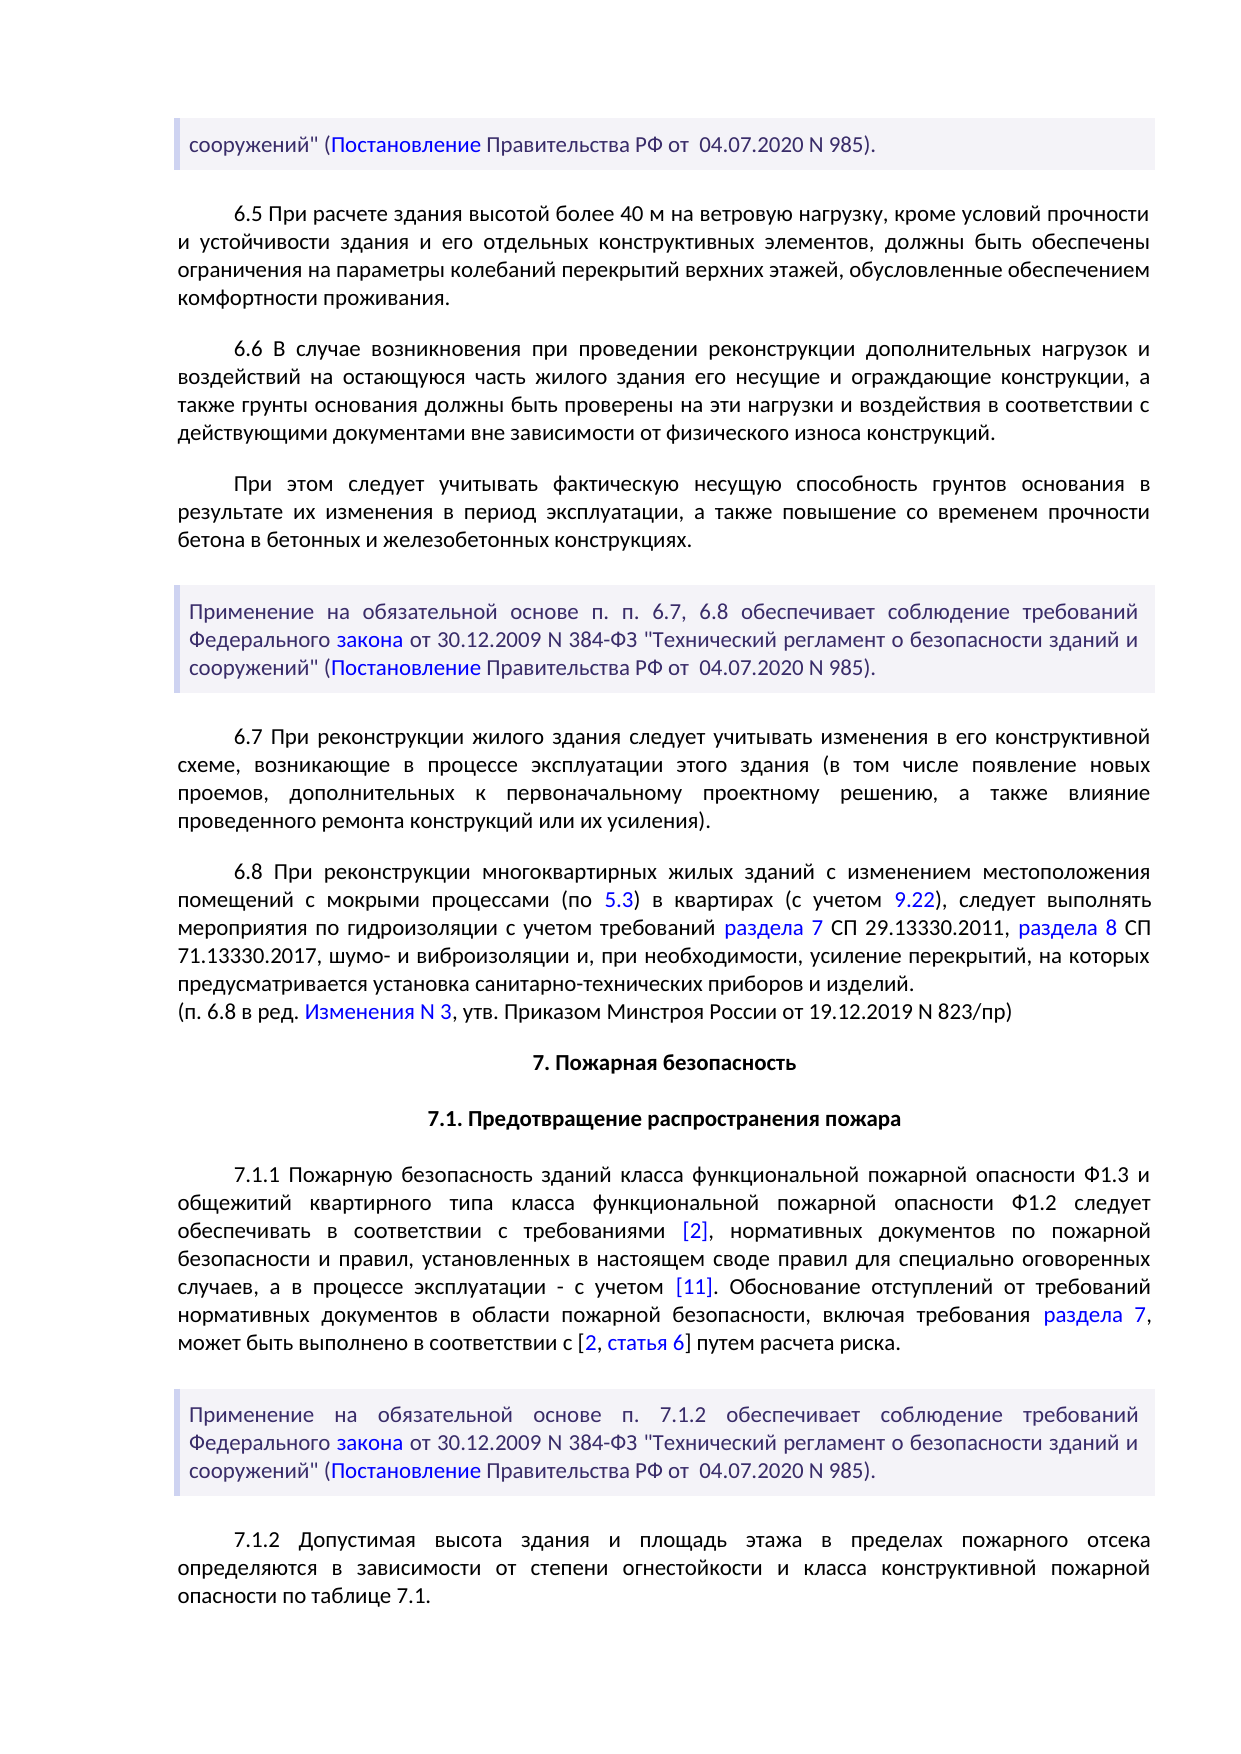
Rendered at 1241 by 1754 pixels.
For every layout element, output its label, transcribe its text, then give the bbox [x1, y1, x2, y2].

title 7. Пожарная безопасность [177, 1048, 1152, 1076]
text 6.5 При расчете здания высотой более 40 м на ветровую нагрузку, кроме условий прочности и устойчивости здания и его отдельных конструктивных элементов, должны быть обеспечены ограничения на параметры колебаний перекрытий верхних этажей, обусловленные обеспечением комфортности проживания. [177, 199, 1152, 311]
text При этом следует учитывать фактическую несущую способность грунтов основания в результате их изменения в период эксплуатации, а также повышение со временем прочности бетона в бетонных и железобетонных конструкциях. [177, 469, 1152, 553]
text (п. 6.8 в ред. Изменения N 3, утв. Приказом Минстроя России от 19.12.2019 N 823/пр) [177, 997, 1152, 1025]
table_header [180, 118, 1149, 170]
table_header Применение на обязательной основе п. 7.1.2 обеспечивает соблюдение требований Федерального закона от 30.12.2009 N 384-ФЗ "Технический регламент о безопасности зданий и сооружений" (Постановление Правительства РФ от 04.07.2020 N 985). [180, 1389, 1149, 1496]
title 7.1. Предотвращение распространения пожара [177, 1104, 1152, 1132]
text 6.6 В случае возникновения при проведении реконструкции дополнительных нагрузок и воздействий на остающуюся часть жилого здания его несущие и ограждающие конструкции, а также грунты основания должны быть проверены на эти нагрузки и воздействия в соответствии с действующими документами вне зависимости от физического износа конструкций. [177, 334, 1152, 446]
text 7.1.1 Пожарную безопасность зданий класса функциональной пожарной опасности Ф1.3 и общежитий квартирного типа класса функциональной пожарной опасности Ф1.2 следует обеспечивать в соответствии с требованиями [2], нормативных документов по пожарной безопасности и правил, установленных в настоящем своде правил для специально оговоренных случаев, а в процессе эксплуатации - с учетом [11]. Обоснование отступлений от требований нормативных документов в области пожарной безопасности, включая требования раздела 7, может быть выполнено в соответствии с [2, статья 6] путем расчета риска. [177, 1160, 1152, 1356]
text 6.8 При реконструкции многоквартирных жилых зданий с изменением местоположения помещений с мокрыми процессами (по 5.3) в квартирах (с учетом 9.22), следует выполнять мероприятия по гидроизоляции с учетом требований раздела 7 СП 29.13330.2011, раздела 8 СП 71.13330.2017, шумо- и виброизоляции и, при необходимости, усиление перекрытий, на которых предусматривается установка санитарно-технических приборов и изделий. [177, 857, 1152, 997]
table_header Применение на обязательной основе п. п. 6.7, 6.8 обеспечивает соблюдение требований Федерального закона от 30.12.2009 N 384-ФЗ "Технический регламент о безопасности зданий и сооружений" (Постановление Правительства РФ от 04.07.2020 N 985). [180, 585, 1149, 693]
text 6.7 При реконструкции жилого здания следует учитывать изменения в его конструктивной схеме, возникающие в процессе эксплуатации этого здания (в том числе появление новых проемов, дополнительных к первоначальному проектному решению, а также влияние проведенного ремонта конструкций или их усиления). [177, 722, 1152, 834]
text 7.1.2 Допустимая высота здания и площадь этажа в пределах пожарного отсека определяются в зависимости от степени огнестойкости и класса конструктивной пожарной опасности по таблице 7.1. [177, 1525, 1152, 1609]
